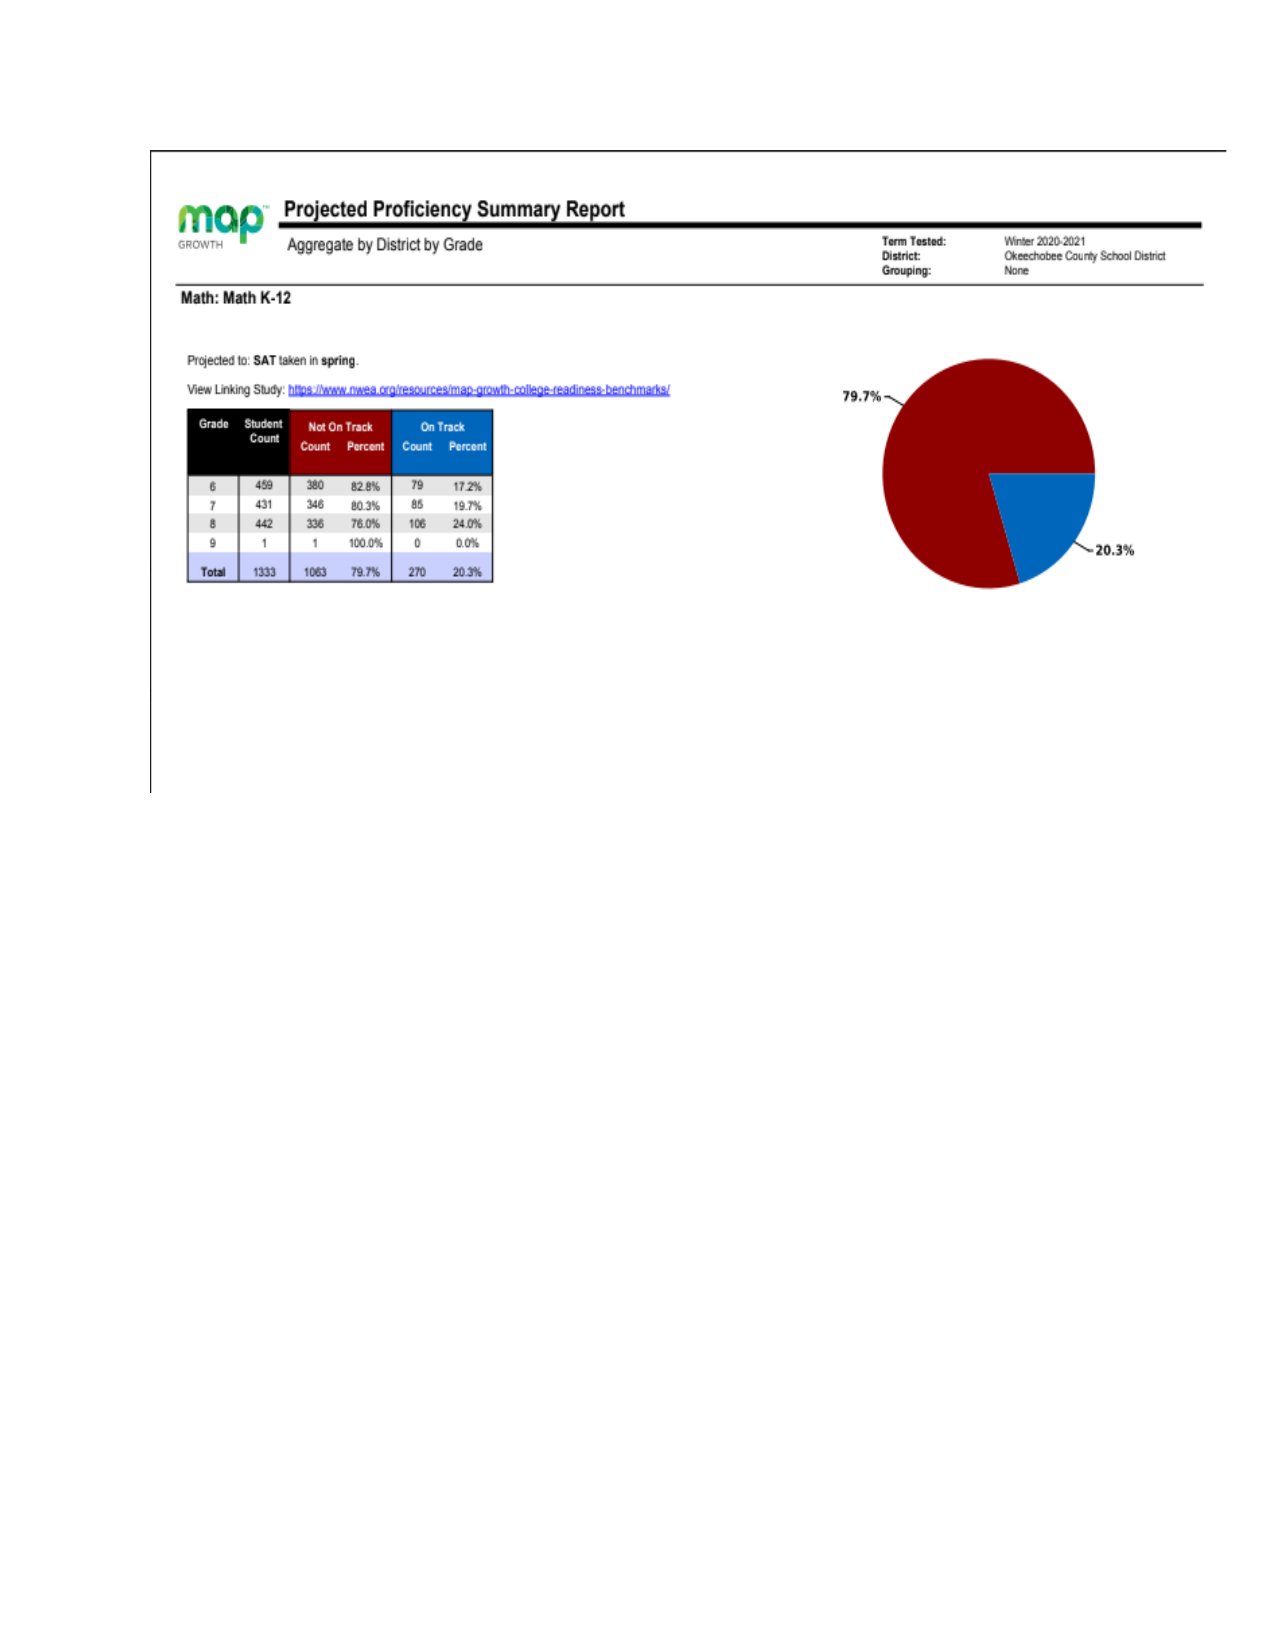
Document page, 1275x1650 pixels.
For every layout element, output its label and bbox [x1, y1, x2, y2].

picture [150, 150, 1227, 793]
